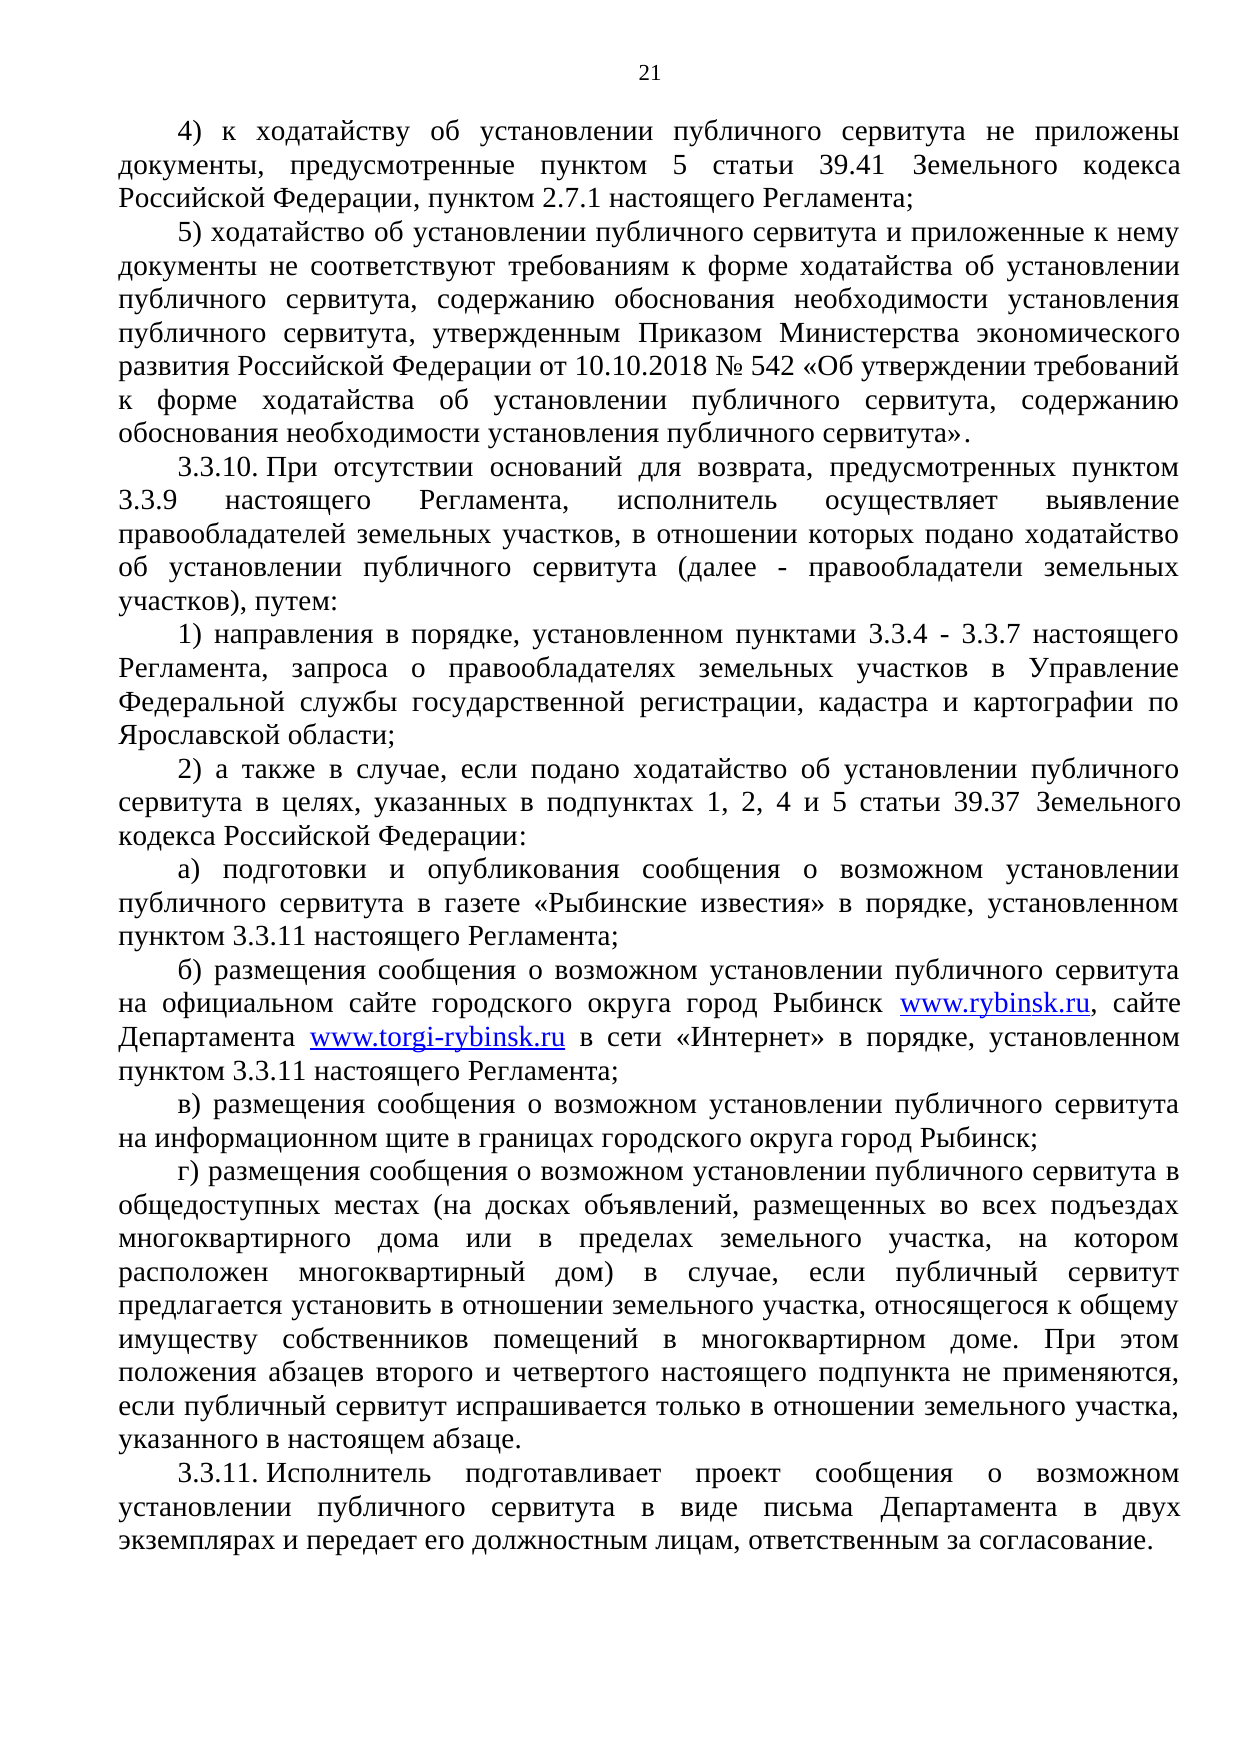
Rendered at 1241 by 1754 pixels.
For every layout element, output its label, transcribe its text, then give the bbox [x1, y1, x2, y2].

text 1) направления в порядке, установленном пунктами 3.3.4 - 3.3.7 настоящего Регламента, запроса о правообладателях земельных участков в Управление Федеральной службы государственной регистрации, кадастра и картографии по Ярославской области; [118, 617, 1181, 751]
text г) размещения сообщения о возможном установлении публичного сервитута в общедоступных местах (на досках объявлений, размещенных во всех подъездах многоквартирного дома или в пределах земельного участка, на котором расположен многоквартирный дом) в случае, если публичный сервитут предлагается установить в отношении земельного участка, относящегося к общему имуществу собственников помещений в многоквартирном доме. При этом положения абзацев второго и четвертого настоящего подпункта не применяются, если публичный сервитут испрашивается только в отношении земельного участка, указанного в настоящем абзаце. [118, 1153, 1181, 1455]
text в) размещения сообщения о возможном установлении публичного сервитута на информационном щите в границах городского округа город Рыбинск; [118, 1086, 1181, 1153]
list При отсутствии оснований для возврата, предусмотренных пунктом 3.3.9 настоящего Регламента, исполнитель осуществляет выявление правообладателей земельных участков, в отношении которых подано ходатайство об установлении публичного сервитута (далее - правообладатели земельных участков), путем: [118, 449, 1181, 617]
text 5) ходатайство об установлении публичного сервитута и приложенные к нему документы не соответствуют требованиям к форме ходатайства об установлении публичного сервитута, содержанию обоснования необходимости установления публичного сервитута, утвержденным Приказом Министерства экономического развития Российской Федерации от 10.10.2018 № 542 «Об утверждении требований к форме ходатайства об установлении публичного сервитута, содержанию обоснования необходимости установления публичного сервитута». [118, 214, 1181, 449]
text 4) к ходатайству об установлении публичного сервитута не приложены документы, предусмотренные пунктом 5 статьи 39.41 Земельного кодекса Российской Федерации, пунктом 2.7.1 настоящего Регламента; [118, 113, 1181, 214]
text а) подготовки и опубликования сообщения о возможном установлении публичного сервитута в газете «Рыбинские известия» в порядке, установленном пунктом 3.3.11 настоящего Регламента; [118, 851, 1181, 952]
text б) размещения сообщения о возможном установлении публичного сервитута на официальном сайте городского округа город Рыбинск www.rybinsk.ru, сайте Департамента www.torgi-rybinsk.ru в сети «Интернет» в порядке, установленном пунктом 3.3.11 настоящего Регламента; [118, 952, 1181, 1086]
list Исполнитель подготавливает проект сообщения о возможном установлении публичного сервитута в виде письма Департамента в двух экземплярах и передает его должностным лицам, ответственным за согласование. [118, 1455, 1181, 1556]
text 2) а также в случае, если подано ходатайство об установлении публичного сервитута в целях, указанных в подпунктах 1, 2, 4 и 5 статьи 39.37 Земельного кодекса Российской Федерации: [118, 751, 1181, 851]
